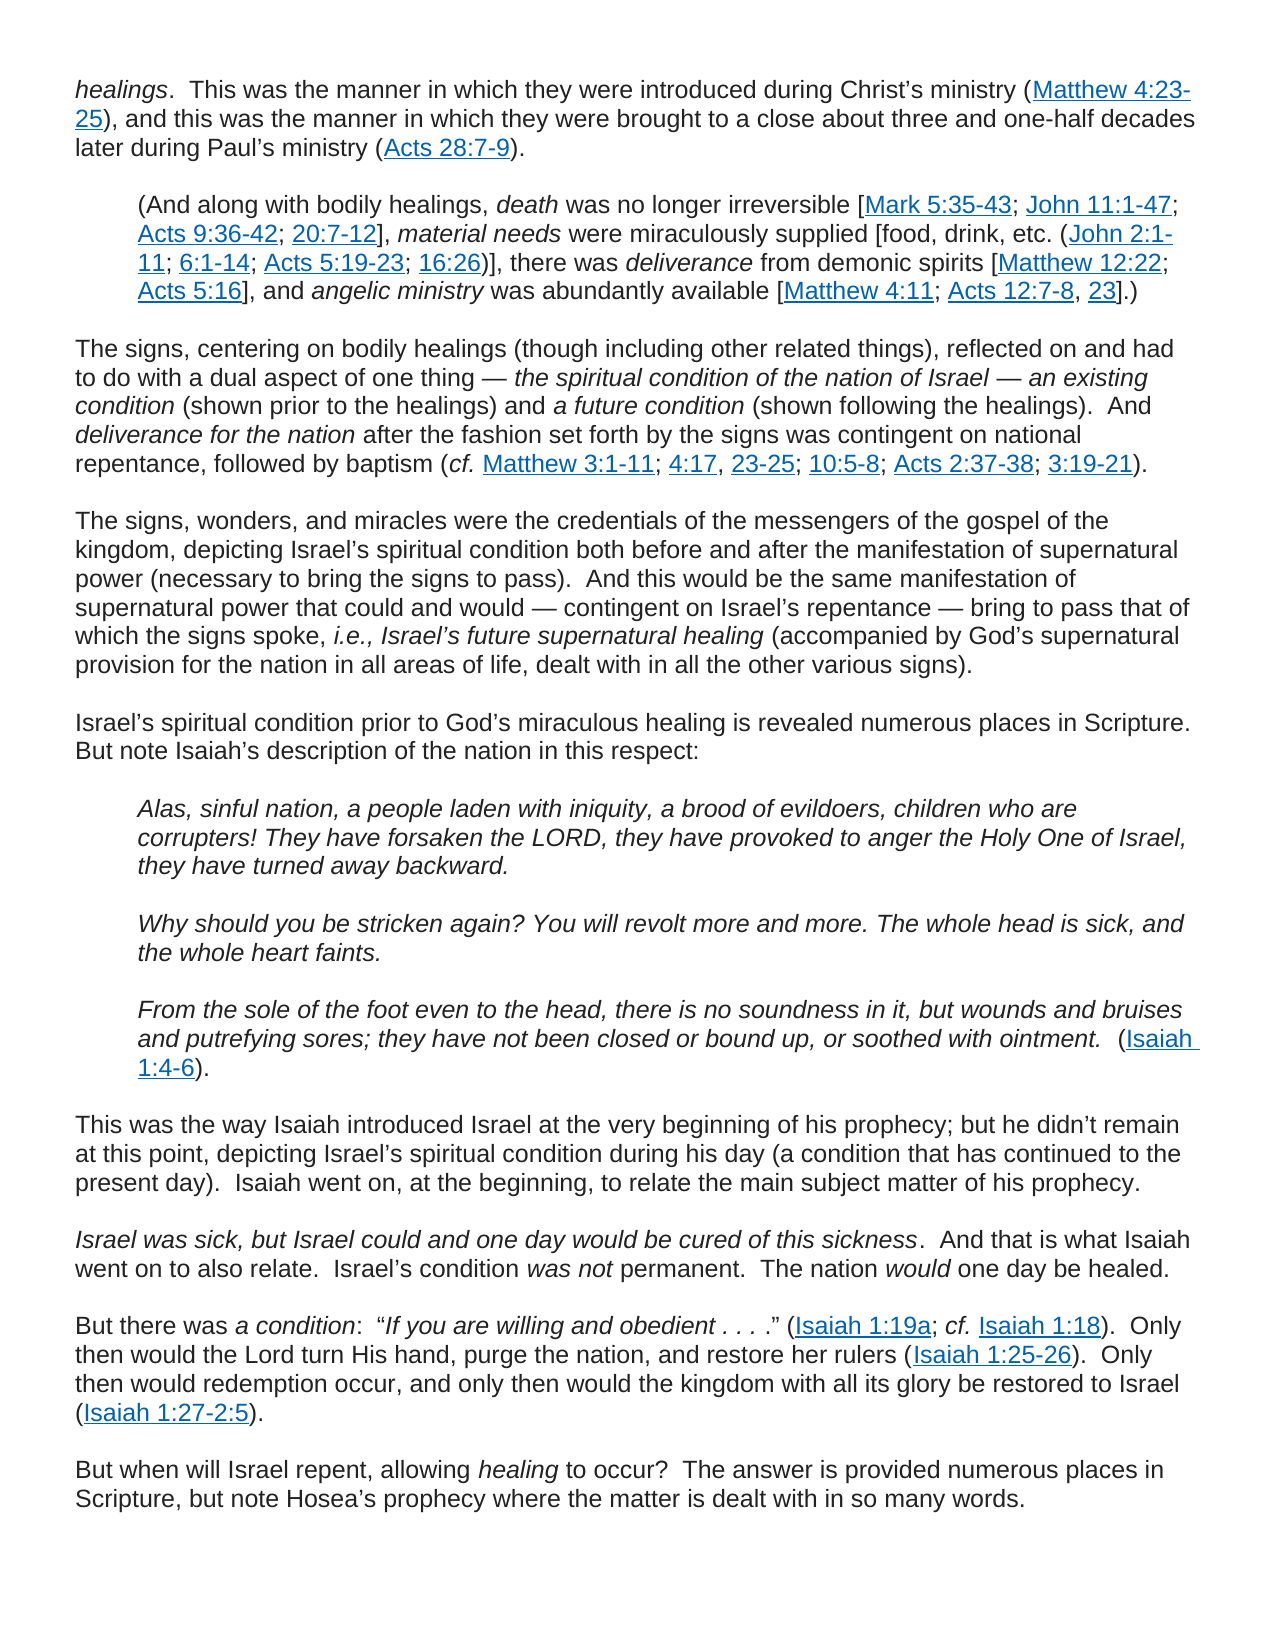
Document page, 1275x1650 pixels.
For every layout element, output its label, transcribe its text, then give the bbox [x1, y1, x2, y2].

text But when will Israel repent, allowing healing to occur? The answer is provided numerous places in Scripture, but note Hosea’s prophecy where the matter is dealt with in so many words. [75, 1455, 1200, 1512]
text Israel was sick, but Israel could and one day would be cured of this sickness. And that is what Isaiah went on to also relate. Israel’s condition was not permanent. The nation would one day be healed. [75, 1225, 1200, 1282]
text But there was a condition: “If you are willing and obedient . . . .” (Isaiah 1:19a; cf. Isaiah 1:18). Only then would the Lord turn His hand, purge the nation, and restore her rulers (Isaiah 1:25-26). Only then would redemption occur, and only then would the kingdom with all its glory be restored to Israel (Isaiah 1:27-2:5). [75, 1311, 1200, 1426]
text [75, 75, 1200, 161]
text (And along with bodily healings, death was no longer irreversible [Mark 5:35-43; John 11:1-47; Acts 9:36-42; 20:7-12], material needs were miraculously supplied [food, drink, etc. (John 2:1-11; 6:1-14; Acts 5:19-23; 16:26)], there was deliverance from demonic spirits [Matthew 12:22; Acts 5:16], and angelic ministry was abundantly available [Matthew 4:11; Acts 12:7-8, 23].) [137, 190, 1200, 305]
text This was the way Isaiah introduced Israel at the very beginning of his prophecy; but he didn’t remain at this point, depicting Israel’s spiritual condition during his day (a condition that has continued to the present day). Isaiah went on, at the beginning, to relate the main subject matter of his prophecy. [75, 1110, 1200, 1196]
text Israel’s spiritual condition prior to God’s miraculous healing is revealed numerous places in Scripture. But note Isaiah’s description of the nation in this respect: [75, 707, 1200, 765]
text The signs, centering on bodily healings (though including other related things), reflected on and had to do with a dual aspect of one thing — the spiritual condition of the nation of Israel — an existing condition (shown prior to the healings) and a future condition (shown following the healings). And deliverance for the nation after the fashion set forth by the signs was contingent on national repentance, followed by baptism (cf. Matthew 3:1-11; 4:17, 23-25; 10:5-8; Acts 2:37-38; 3:19-21). [75, 334, 1200, 477]
text Why should you be stricken again? You will revolt more and more. The whole head is sick, and the whole heart faints. [137, 909, 1200, 966]
text The signs, wonders, and miracles were the credentials of the messengers of the gospel of the kingdom, depicting Israel’s spiritual condition both before and after the manifestation of supernatural power (necessary to bring the signs to pass). And this would be the same manifestation of supernatural power that could and would — contingent on Israel’s repentance — bring to pass that of which the signs spoke, i.e., Israel’s future supernatural healing (accompanied by God’s supernatural provision for the nation in all areas of life, dealt with in all the other various signs). [75, 506, 1200, 679]
text From the sole of the foot even to the head, there is no soundness in it, but wounds and bruises and putrefying sores; they have not been closed or bound up, or soothed with ointment. (Isaiah 1:4-6). [137, 995, 1200, 1081]
text Alas, sinful nation, a people laden with iniquity, a brood of evildoers, children who are corrupters! They have forsaken the LORD, they have provoked to anger the Holy One of Israel, they have turned away backward. [137, 794, 1200, 880]
